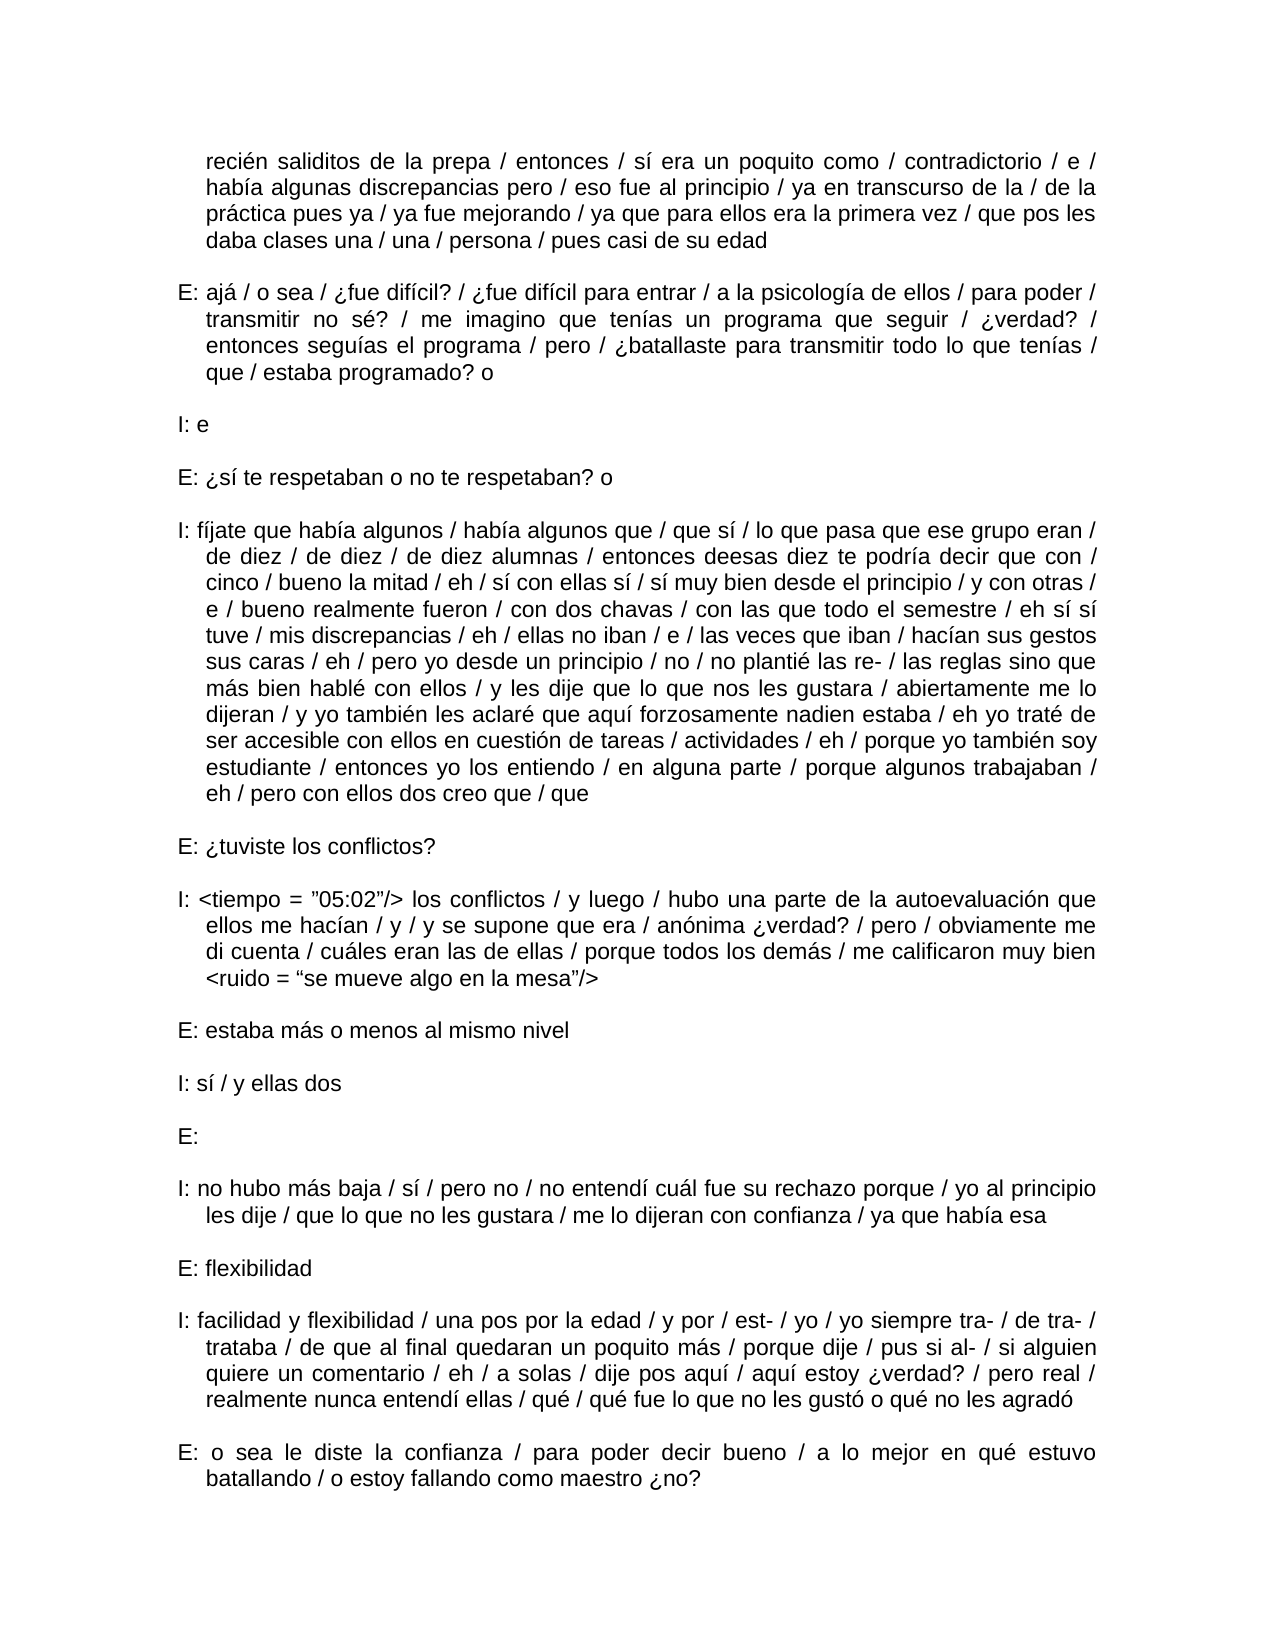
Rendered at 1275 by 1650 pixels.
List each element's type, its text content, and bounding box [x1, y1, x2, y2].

text E: flexibilidad [177, 1254, 1098, 1281]
text I: fíjate que había algunos / había algunos que / que sí / lo que pasa que ese grupo eran / de diez / de diez / de diez alumnas / entonces deesas diez te podría decir que con / cinco / bueno la mitad / eh / sí con ellas sí / sí muy bien desde el principio / y con otras / e / bueno realmente fueron / con dos chavas / con las que todo el semestre / eh sí sí tuve / mis discrepancias / eh / ellas no iban / e / las veces que iban / hacían sus gestos sus caras / eh / pero yo desde un principio / no / no plantié las re- / las reglas sino que más bien hablé con ellos / y les dije que lo que nos les gustara / abiertamente me lo dijeran / y yo también les aclaré que aquí forzosamente nadien estaba / eh yo traté de ser accesible con ellos en cuestión de tareas / actividades / eh / porque yo también soy estudiante / entonces yo los entiendo / en alguna parte / porque algunos trabajaban / eh / pero con ellos dos creo que / que [177, 517, 1098, 806]
text E: o sea le diste la confianza / para poder decir bueno / a lo mejor en qué estuvo batallando / o estoy fallando como maestro ¿no? [177, 1439, 1098, 1492]
text E: [177, 1123, 1098, 1149]
text I: facilidad y flexibilidad / una pos por la edad / y por / est- / yo / yo siempre tra- / de tra- / trataba / de que al final quedaran un poquito más / porque dije / pus si al- / si alguien quiere un comentario / eh / a solas / dije pos aquí / aquí estoy ¿verdad? / pero real / realmente nunca entendí ellas / qué / qué fue lo que no les gustó o qué no les agradó [177, 1307, 1098, 1413]
text E: ¿sí te respetaban o no te respetaban? o [177, 464, 1098, 490]
text I: sí / y ellas dos [177, 1070, 1098, 1096]
text E: ¿tuviste los conflictos? [177, 833, 1098, 859]
text I: e [177, 411, 1098, 437]
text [177, 148, 1098, 253]
text E: ajá / o sea / ¿fue difícil? / ¿fue difícil para entrar / a la psicología de ellos / para poder / transmitir no sé? / me imagino que tenías un programa que seguir / ¿verdad? / entonces seguías el programa / pero / ¿batallaste para transmitir todo lo que tenías / que / estaba programado? o [177, 279, 1098, 385]
text I: <tiempo = ”05:02”/> los conflictos / y luego / hubo una parte de la autoevaluación que ellos me hacían / y / y se supone que era / anónima ¿verdad? / pero / obviamente me di cuenta / cuáles eran las de ellas / porque todos los demás / me calificaron muy bien <ruido = “se mueve algo en la mesa”/> [177, 886, 1098, 991]
text E: estaba más o menos al mismo nivel [177, 1017, 1098, 1044]
text I: no hubo más baja / sí / pero no / no entendí cuál fue su rechazo porque / yo al principio les dije / que lo que no les gustara / me lo dijeran con confianza / ya que había esa [177, 1175, 1098, 1228]
